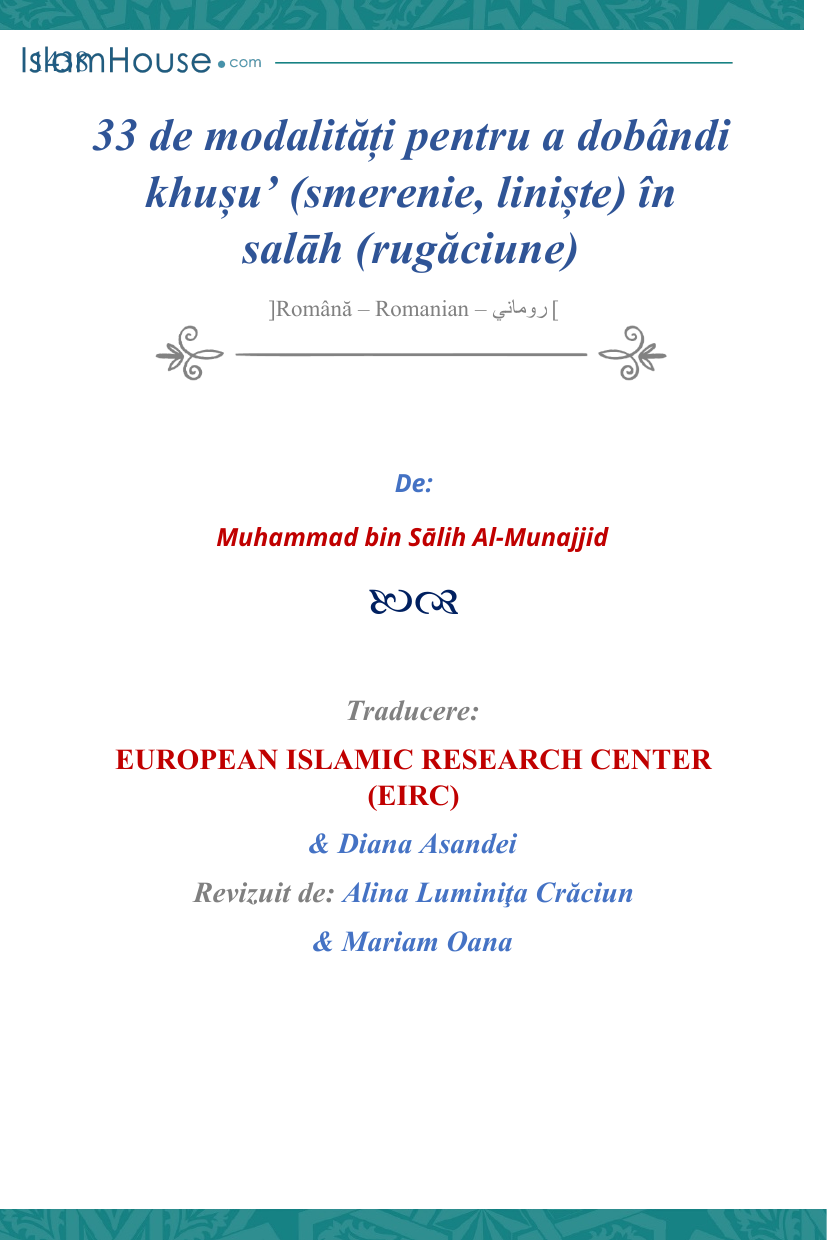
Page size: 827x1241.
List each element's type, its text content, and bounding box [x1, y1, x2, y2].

picture [14, 42, 741, 79]
text EUROPEAN ISLAMIC RESEARCH CENTER (EIRC) [89, 742, 738, 812]
picture [0, 0, 804, 30]
picture [0, 1209, 827, 1240]
text 33 de modalități pentru a dobândi khușu’ (smerenie, liniște) în salāh (rugăciune) [89, 107, 738, 274]
text & Diana Asandei [89, 827, 738, 860]
text Traducere: [89, 693, 738, 727]
text Revizuit de: Alina Luminiţa Crăciun [89, 875, 738, 909]
text & Mariam Oana [89, 924, 738, 957]
text De: [89, 466, 738, 500]
text Muhammad bin Sālih Al-Munajjid [89, 519, 738, 554]
text ]Română – Romanian – روماني [ [89, 295, 738, 321]
